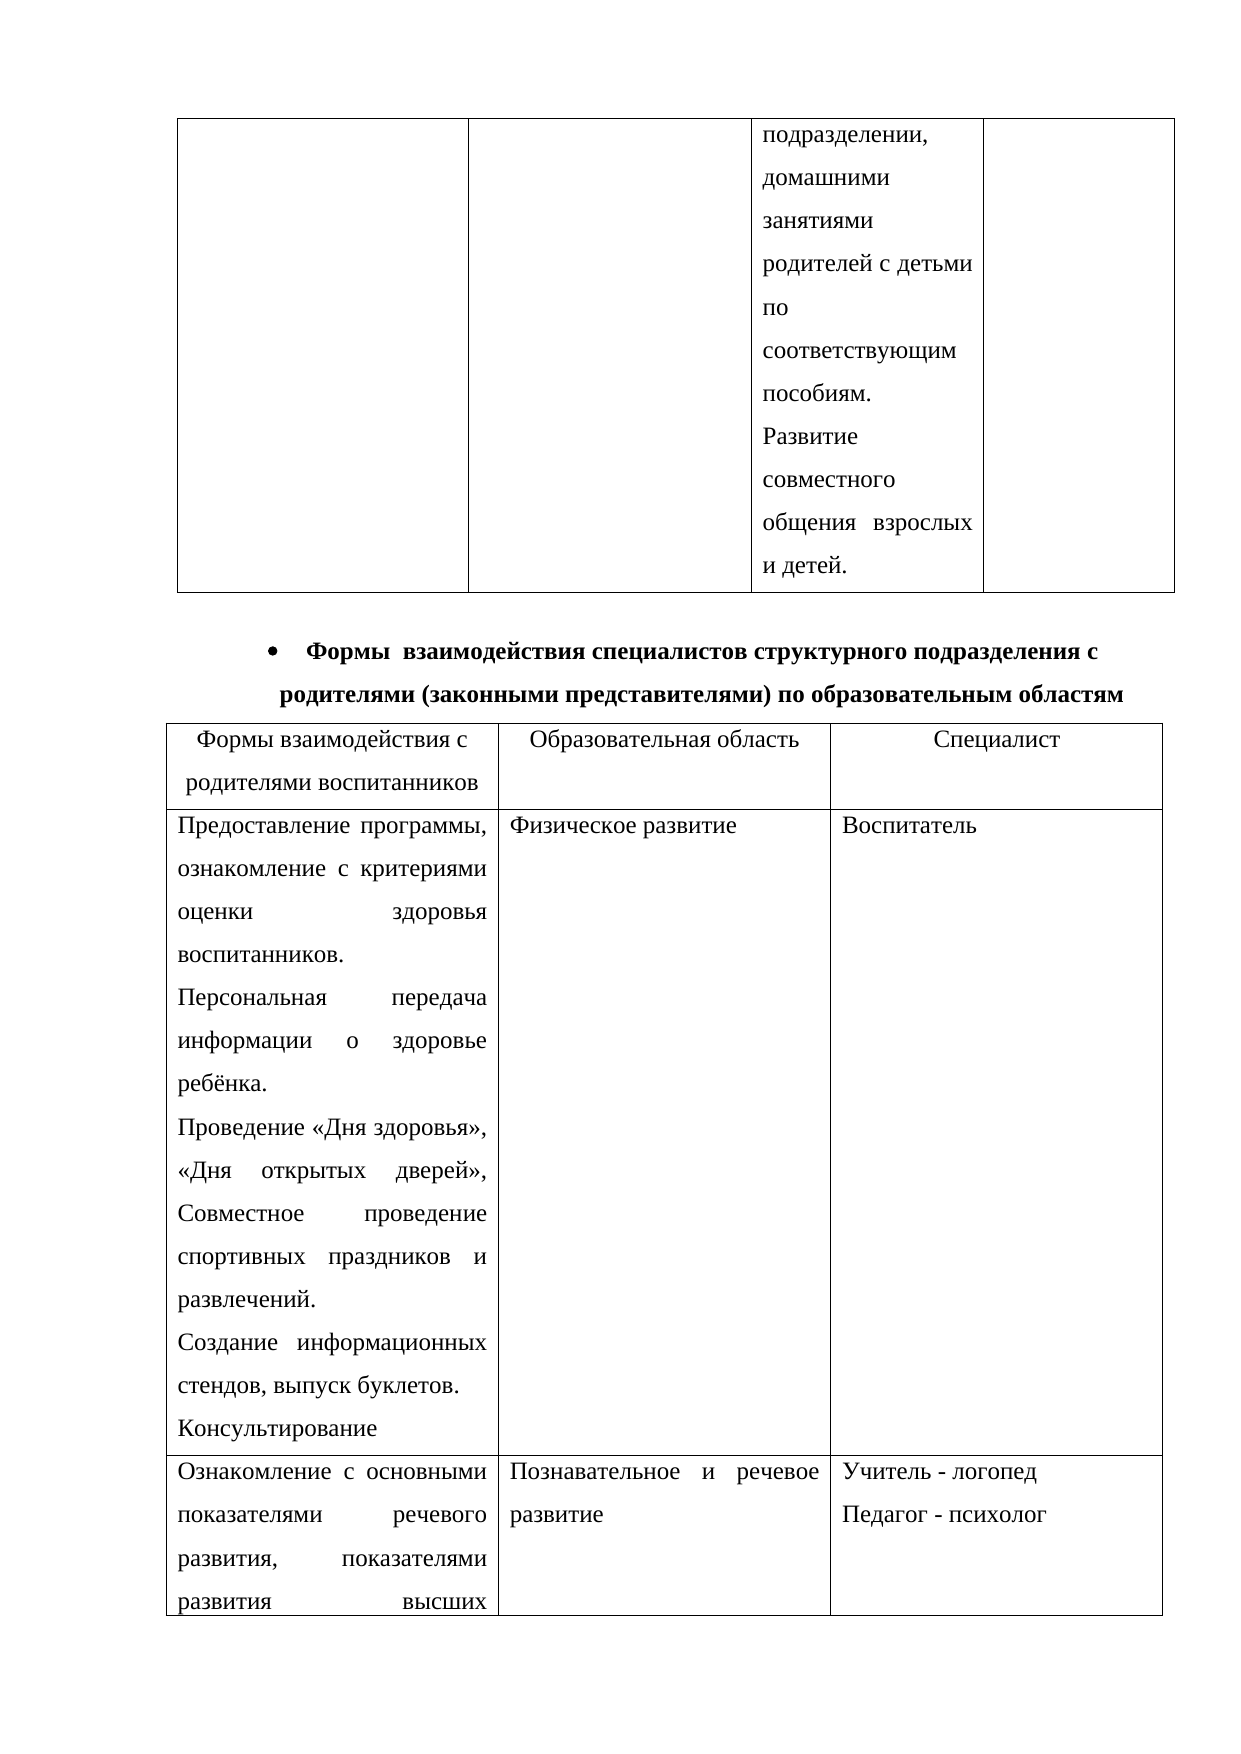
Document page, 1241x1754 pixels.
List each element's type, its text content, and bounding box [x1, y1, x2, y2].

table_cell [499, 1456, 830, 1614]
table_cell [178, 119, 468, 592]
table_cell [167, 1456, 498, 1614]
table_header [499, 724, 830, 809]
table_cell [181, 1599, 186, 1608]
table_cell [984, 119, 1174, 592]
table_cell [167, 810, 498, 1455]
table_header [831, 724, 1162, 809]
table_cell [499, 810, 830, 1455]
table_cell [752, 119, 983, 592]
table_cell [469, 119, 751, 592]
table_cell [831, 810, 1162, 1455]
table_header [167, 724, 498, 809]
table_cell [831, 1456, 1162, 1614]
list Формы взаимодействия специалистов структурного подразделения с родителями (законными представителями) по образовательным областям [215, 636, 1152, 708]
